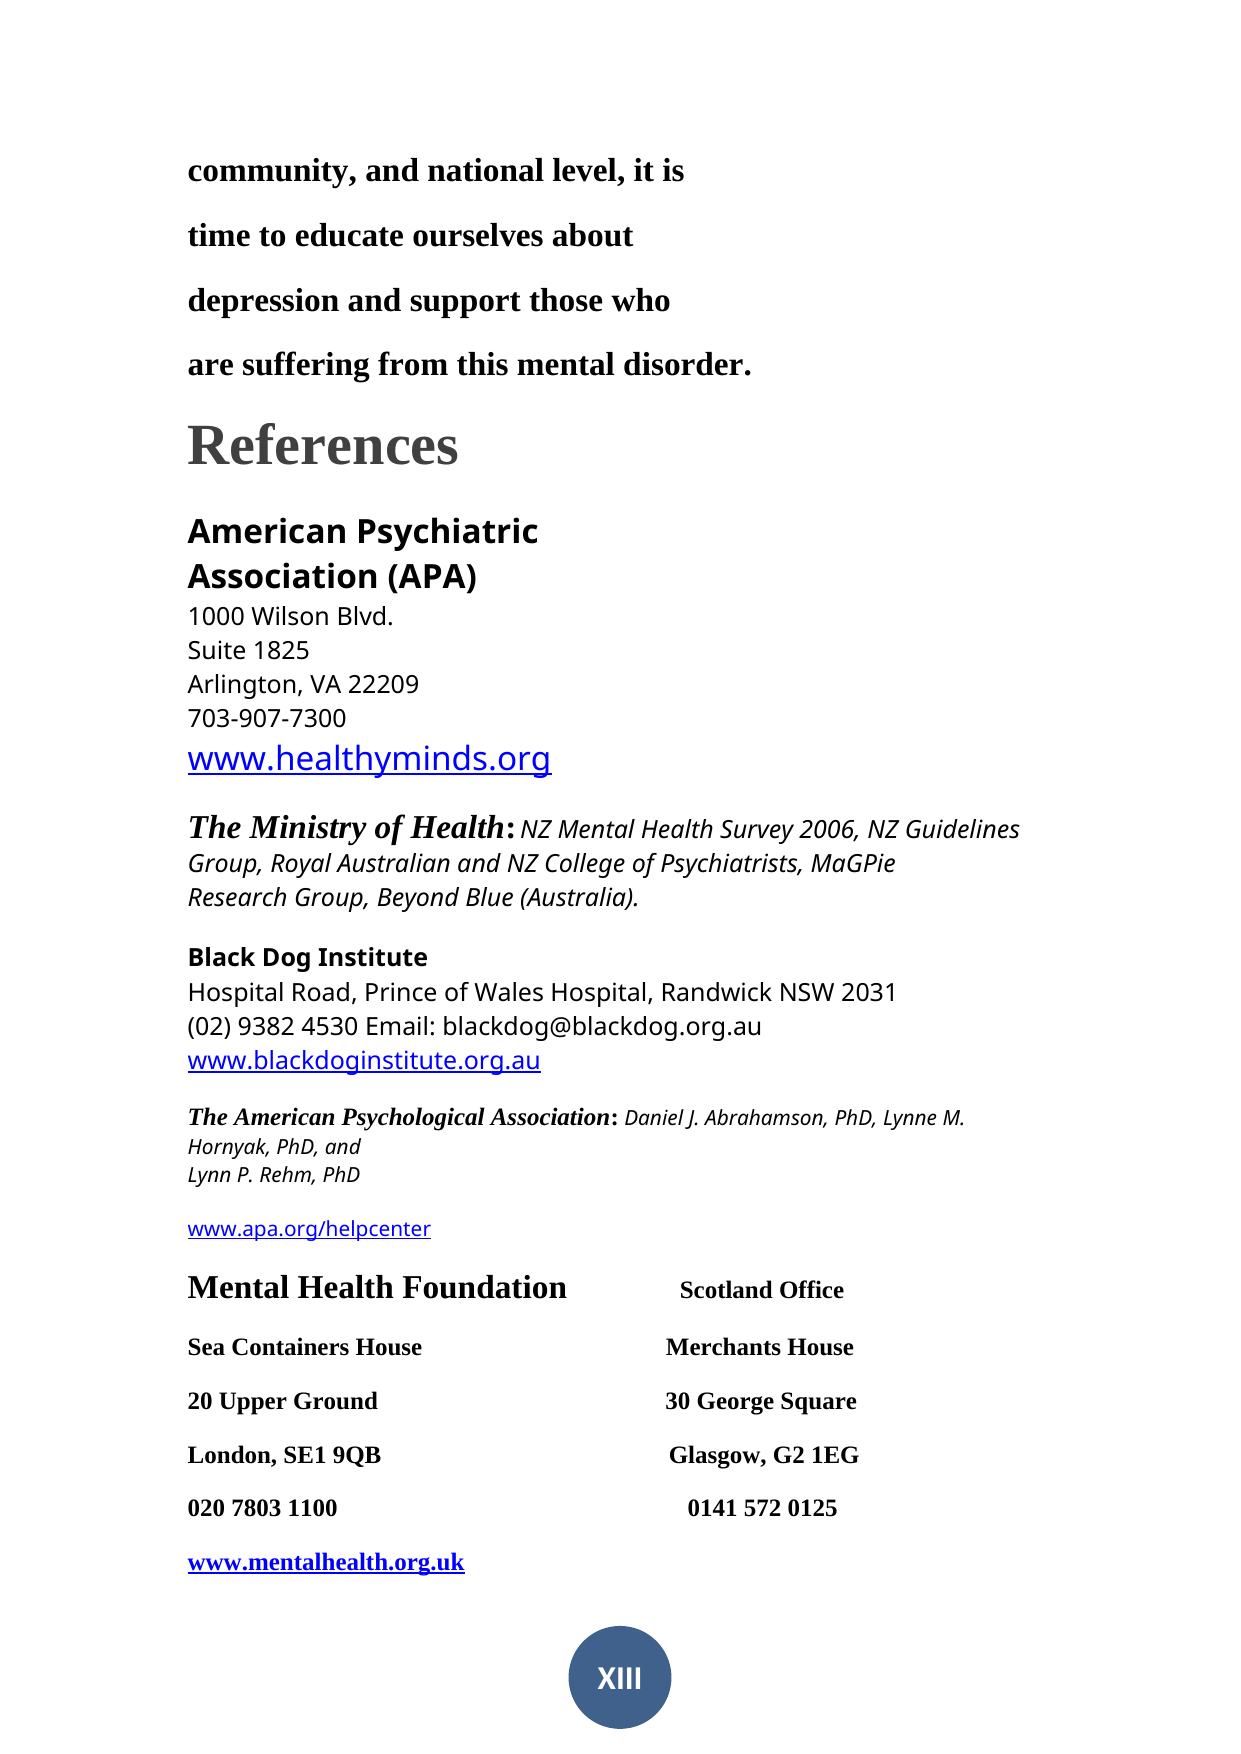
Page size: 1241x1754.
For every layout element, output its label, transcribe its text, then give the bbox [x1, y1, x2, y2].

text Mental Health Foundation Scotland Office [187, 1267, 1053, 1305]
text Suite 1825 [187, 632, 1053, 666]
text depression and support those who [187, 280, 1053, 318]
text time to educate ourselves about [187, 215, 1053, 253]
text References [187, 409, 1053, 477]
text Hospital Road, Prince of Wales Hospital, Randwick NSW 2031 [187, 974, 1053, 1008]
text The Ministry of Health: NZ Mental Health Survey 2006, NZ Guidelines Group, Royal Australian and NZ College of Psychiatrists, MaGPie [187, 808, 1053, 880]
text 703-907-7300 [187, 701, 1053, 734]
text www.mentalhealth.org.uk [187, 1547, 1053, 1576]
text London, SE1 9QB Glasgow, G2 1EG [187, 1440, 1053, 1468]
text www.healthyminds.org [187, 734, 1053, 780]
text Association (APA) [187, 553, 1053, 598]
text www.blackdoginstitute.org.au [187, 1042, 1053, 1076]
text (02) 9382 4530 Email: blackdog@blackdog.org.au [187, 1008, 1053, 1042]
text 20 Upper Ground 30 George Square [187, 1386, 1053, 1414]
text Sea Containers House Merchants House [187, 1332, 1053, 1361]
text are suffering from this mental disorder. [187, 345, 1053, 383]
text community, and national level, it is [187, 150, 1053, 188]
text Research Group, Beyond Blue (Australia). [187, 880, 1053, 914]
text www.apa.org/helpcenter [187, 1214, 1053, 1242]
text Arlington, VA 22209 [187, 666, 1053, 701]
text Lynn P. Rehm, PhD [187, 1160, 1053, 1189]
text American Psychiatric [187, 507, 1053, 553]
text 1000 Wilson Blvd. [187, 598, 1053, 632]
text Black Dog Institute [187, 940, 1053, 974]
text 020 7803 1100 0141 572 0125 [187, 1493, 1053, 1522]
text The American Psychological Association: Daniel J. Abrahamson, PhD, Lynne M. Hornyak, PhD, and [187, 1102, 1053, 1160]
